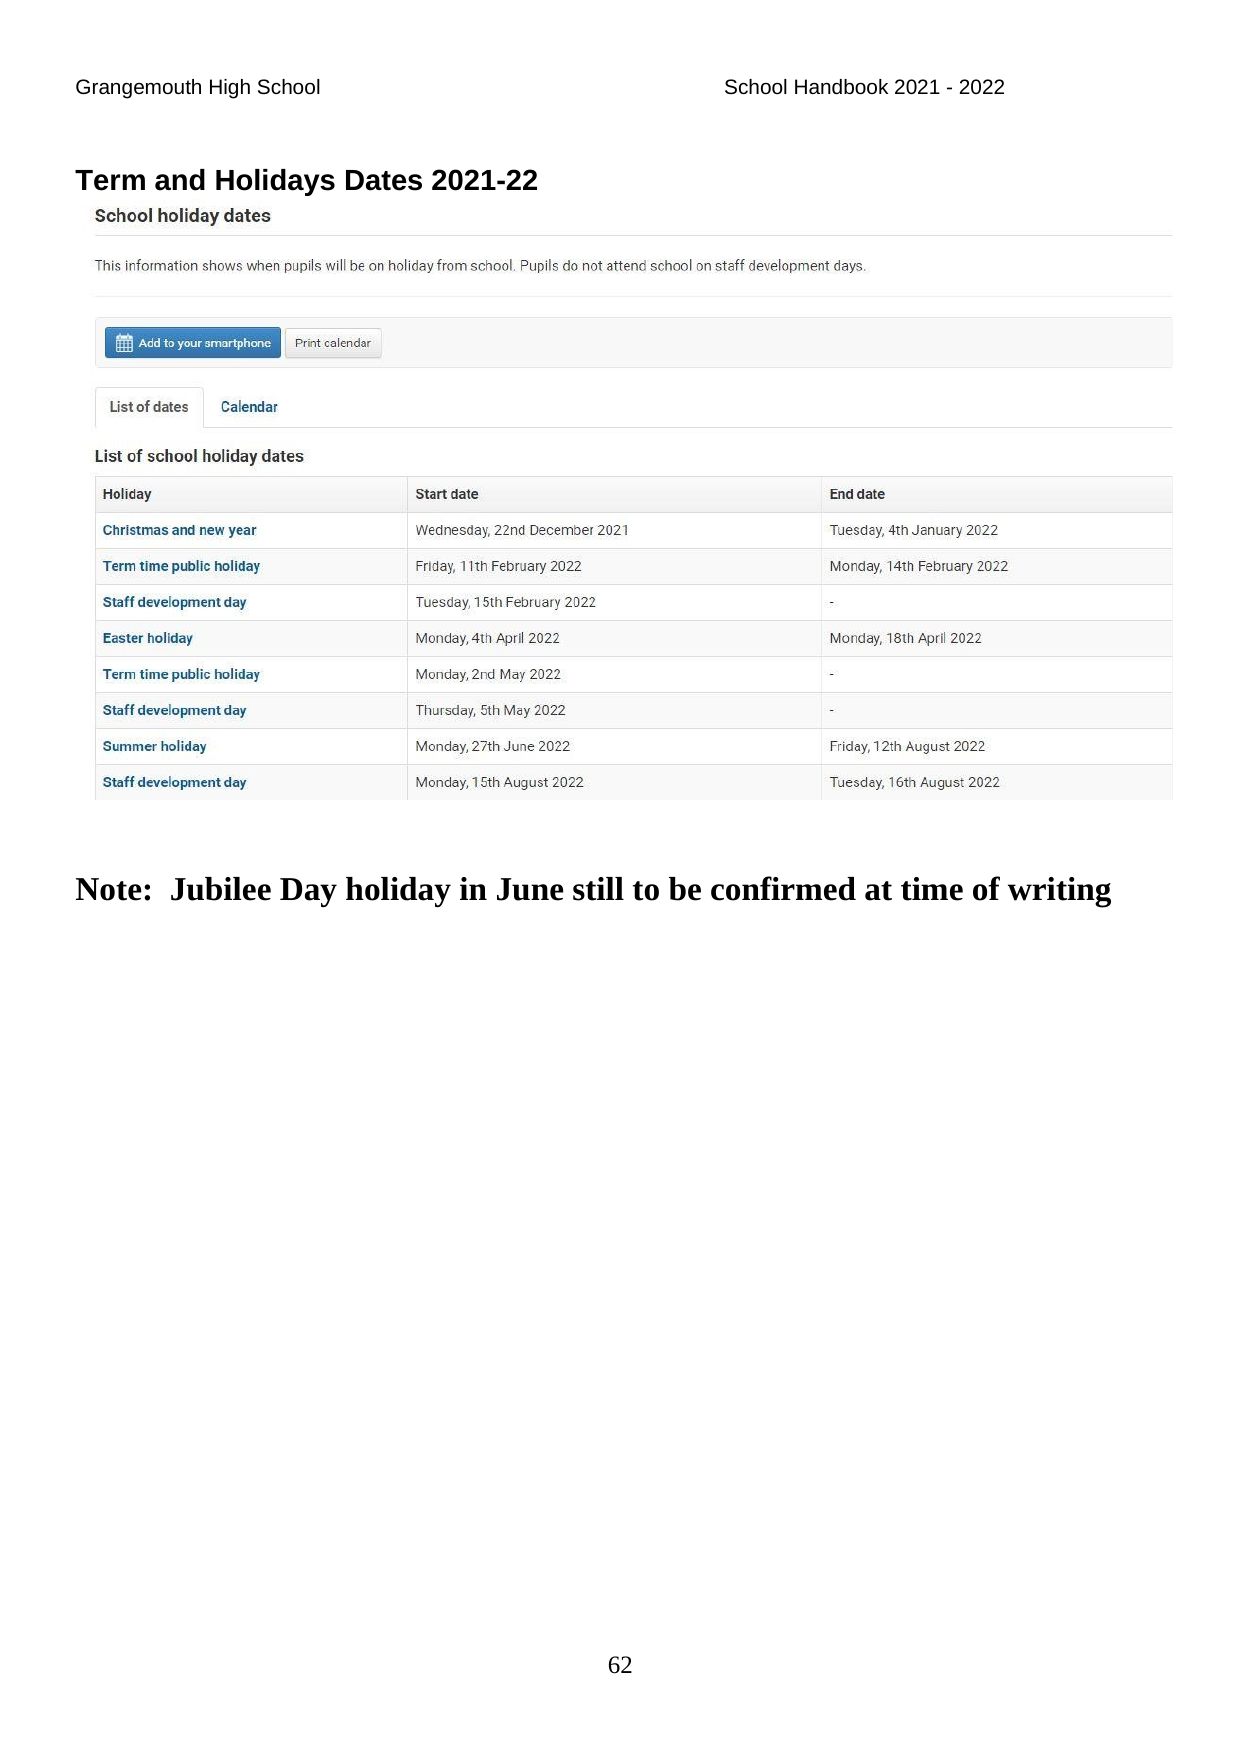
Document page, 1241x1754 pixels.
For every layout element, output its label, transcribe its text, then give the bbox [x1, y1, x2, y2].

subtitle Term and Holidays Dates 2021-22 [75, 163, 1173, 196]
picture [82, 199, 1173, 800]
subtitle Note: Jubilee Day holiday in June still to be confirmed at time of writing [75, 869, 1173, 908]
